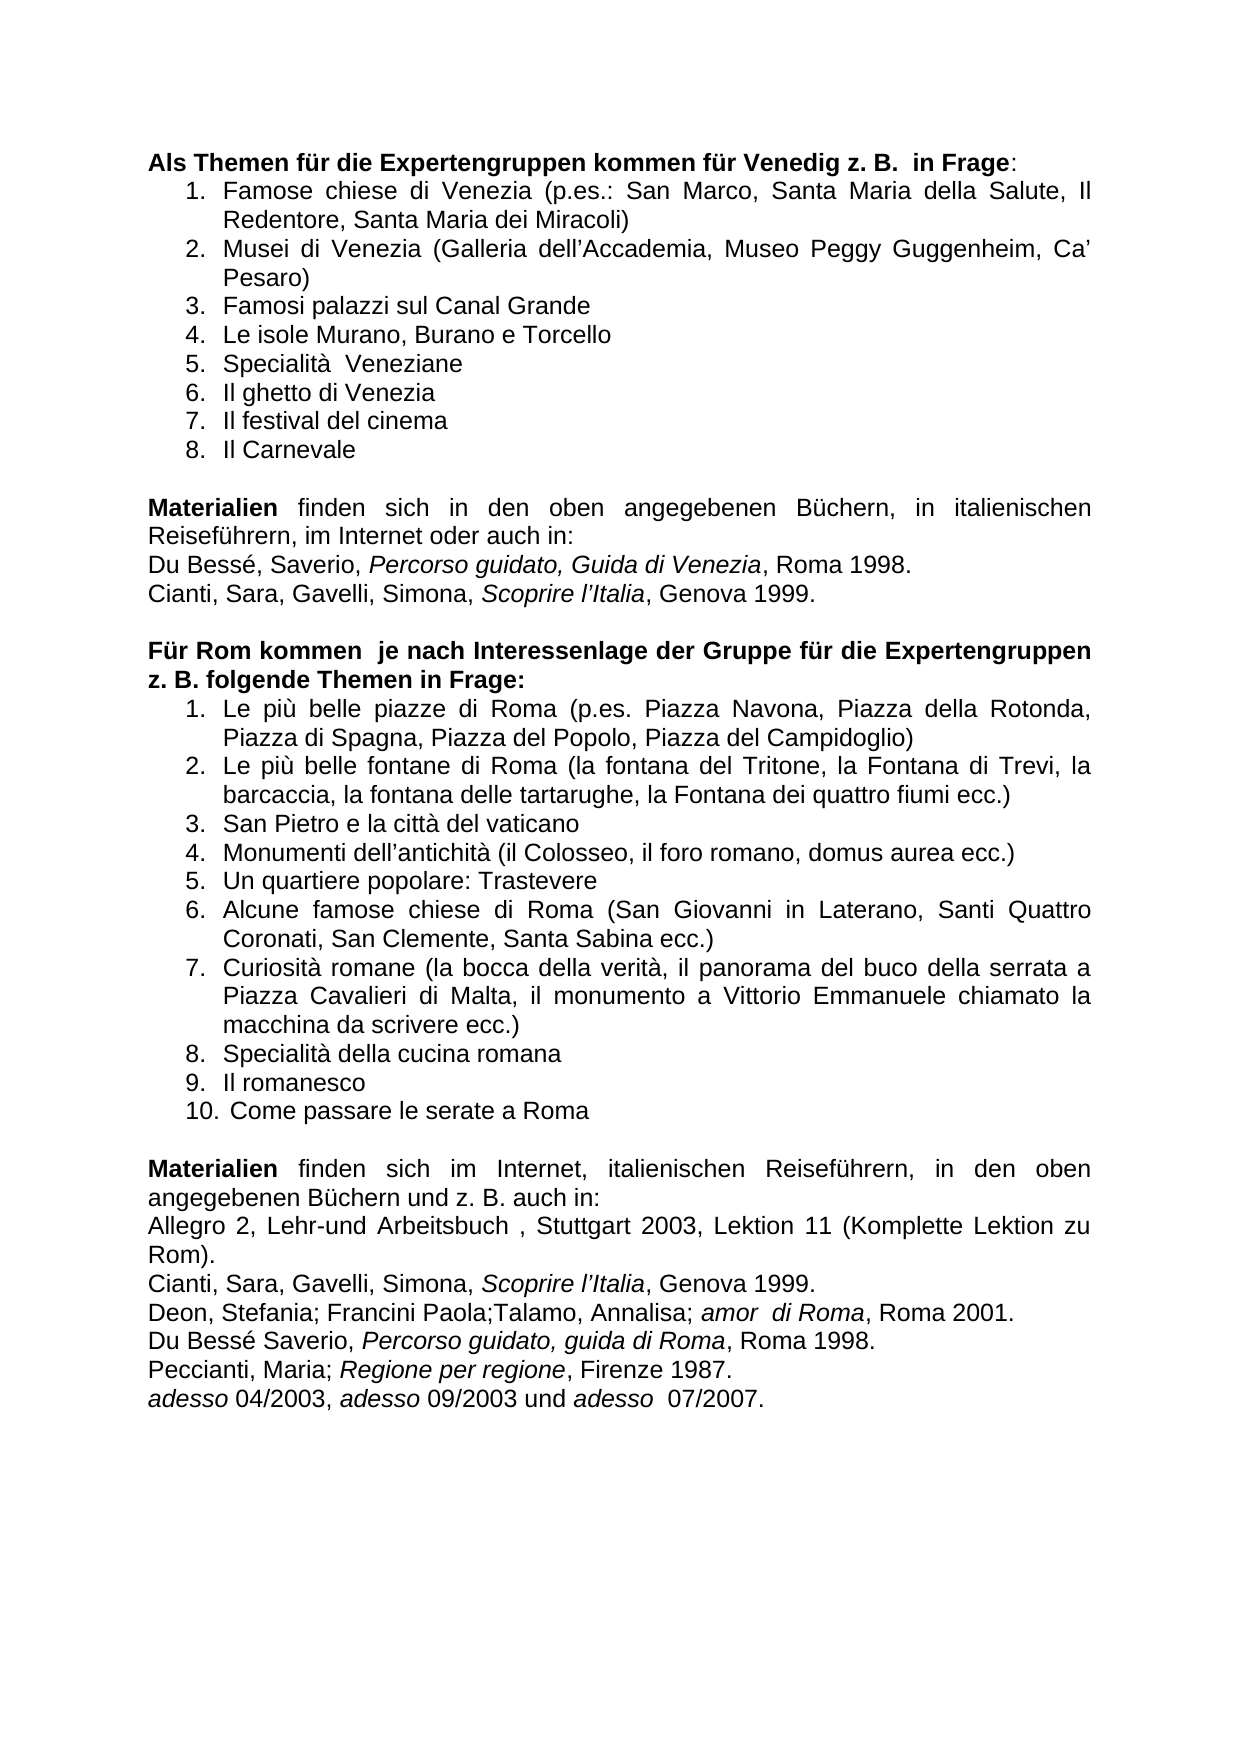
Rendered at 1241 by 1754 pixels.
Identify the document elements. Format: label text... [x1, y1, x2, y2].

list Un quartiere popolare: Trastevere [185, 866, 1093, 895]
list Curiosità romane (la bocca della verità, il panorama del buco della serrata a Piazza Cavalieri di Malta, il monumento a Vittorio Emmanuele chiamato la macchina da scrivere ecc.) [185, 953, 1093, 1039]
list Musei di Venezia (Galleria dell’Accademia, Museo Peggy Guggenheim, Ca’ Pesaro) [185, 234, 1093, 291]
list Le più belle fontane di Roma (la fontana del Tritone, la Fontana di Trevi, la barcaccia, la fontana delle tartarughe, la Fontana dei quattro fiumi ecc.) [185, 751, 1093, 809]
text Materialien finden sich im Internet, italienischen Reiseführern, in den oben angegebenen Büchern und z. B. auch in: [148, 1154, 1093, 1211]
list Come passare le serate a Roma [185, 1096, 1093, 1125]
list San Pietro e la città del vaticano [185, 809, 1093, 838]
list Le isole Murano, Burano e Torcello [185, 320, 1093, 349]
text Du Bessé Saverio, Percorso guidato, guida di Roma, Roma 1998. [148, 1326, 1093, 1355]
list Il Carnevale [185, 435, 1093, 464]
text Als Themen für die Expertengruppen kommen für Venedig z. B. in Frage: [148, 148, 1093, 176]
list Famosi palazzi sul Canal Grande [185, 291, 1093, 320]
text Cianti, Sara, Gavelli, Simona, Scoprire l’Italia, Genova 1999. [148, 579, 1093, 608]
list Le più belle piazze di Roma (p.es. Piazza Navona, Piazza della Rotonda, Piazza di Spagna, Piazza del Popolo, Piazza del Campidoglio) [185, 694, 1093, 751]
list Il ghetto di Venezia [185, 378, 1093, 406]
text Für Rom kommen je nach Interessenlage der Gruppe für die Expertengruppen z. B. folgende Themen in Frage: [148, 636, 1093, 694]
text Cianti, Sara, Gavelli, Simona, Scoprire l’Italia, Genova 1999. [148, 1269, 1093, 1298]
text Materialien finden sich in den oben angegebenen Büchern, in italienischen Reiseführern, im Internet oder auch in: [148, 493, 1093, 550]
text Peccianti, Maria; Regione per regione, Firenze 1987. [148, 1355, 1093, 1384]
list Specialità Veneziane [185, 349, 1093, 378]
text adesso 04/2003, adesso 09/2003 und adesso 07/2007. [148, 1384, 1093, 1413]
text Deon, Stefania; Francini Paola;Talamo, Annalisa; amor di Roma, Roma 2001. [148, 1298, 1093, 1326]
list Specialità della cucina romana [185, 1039, 1093, 1068]
list Il festival cinema [185, 406, 1093, 435]
list Famose chiese di Venezia (p.es.: San Marco, Santa Maria della Salute, Il Redentore, Santa Maria dei Miracoli) [185, 176, 1093, 234]
list Monumenti dell’antichità (il Colosseo, il foro romano, domus aurea ecc.) [185, 838, 1093, 866]
text Du Bessé, Saverio, Percorso guidato, Guida di Venezia, Roma 1998. [148, 550, 1093, 579]
text Allegro 2, Lehr-und Arbeitsbuch , Stuttgart 2003, Lektion 11 (Komplette Lektion zu Rom). [148, 1211, 1093, 1269]
list Il romanesco [185, 1068, 1093, 1096]
list Alcune famose chiese di Roma (San Giovanni in Laterano, Santi Quattro Coronati, San Clemente, Santa Sabina ecc.) [185, 895, 1093, 953]
